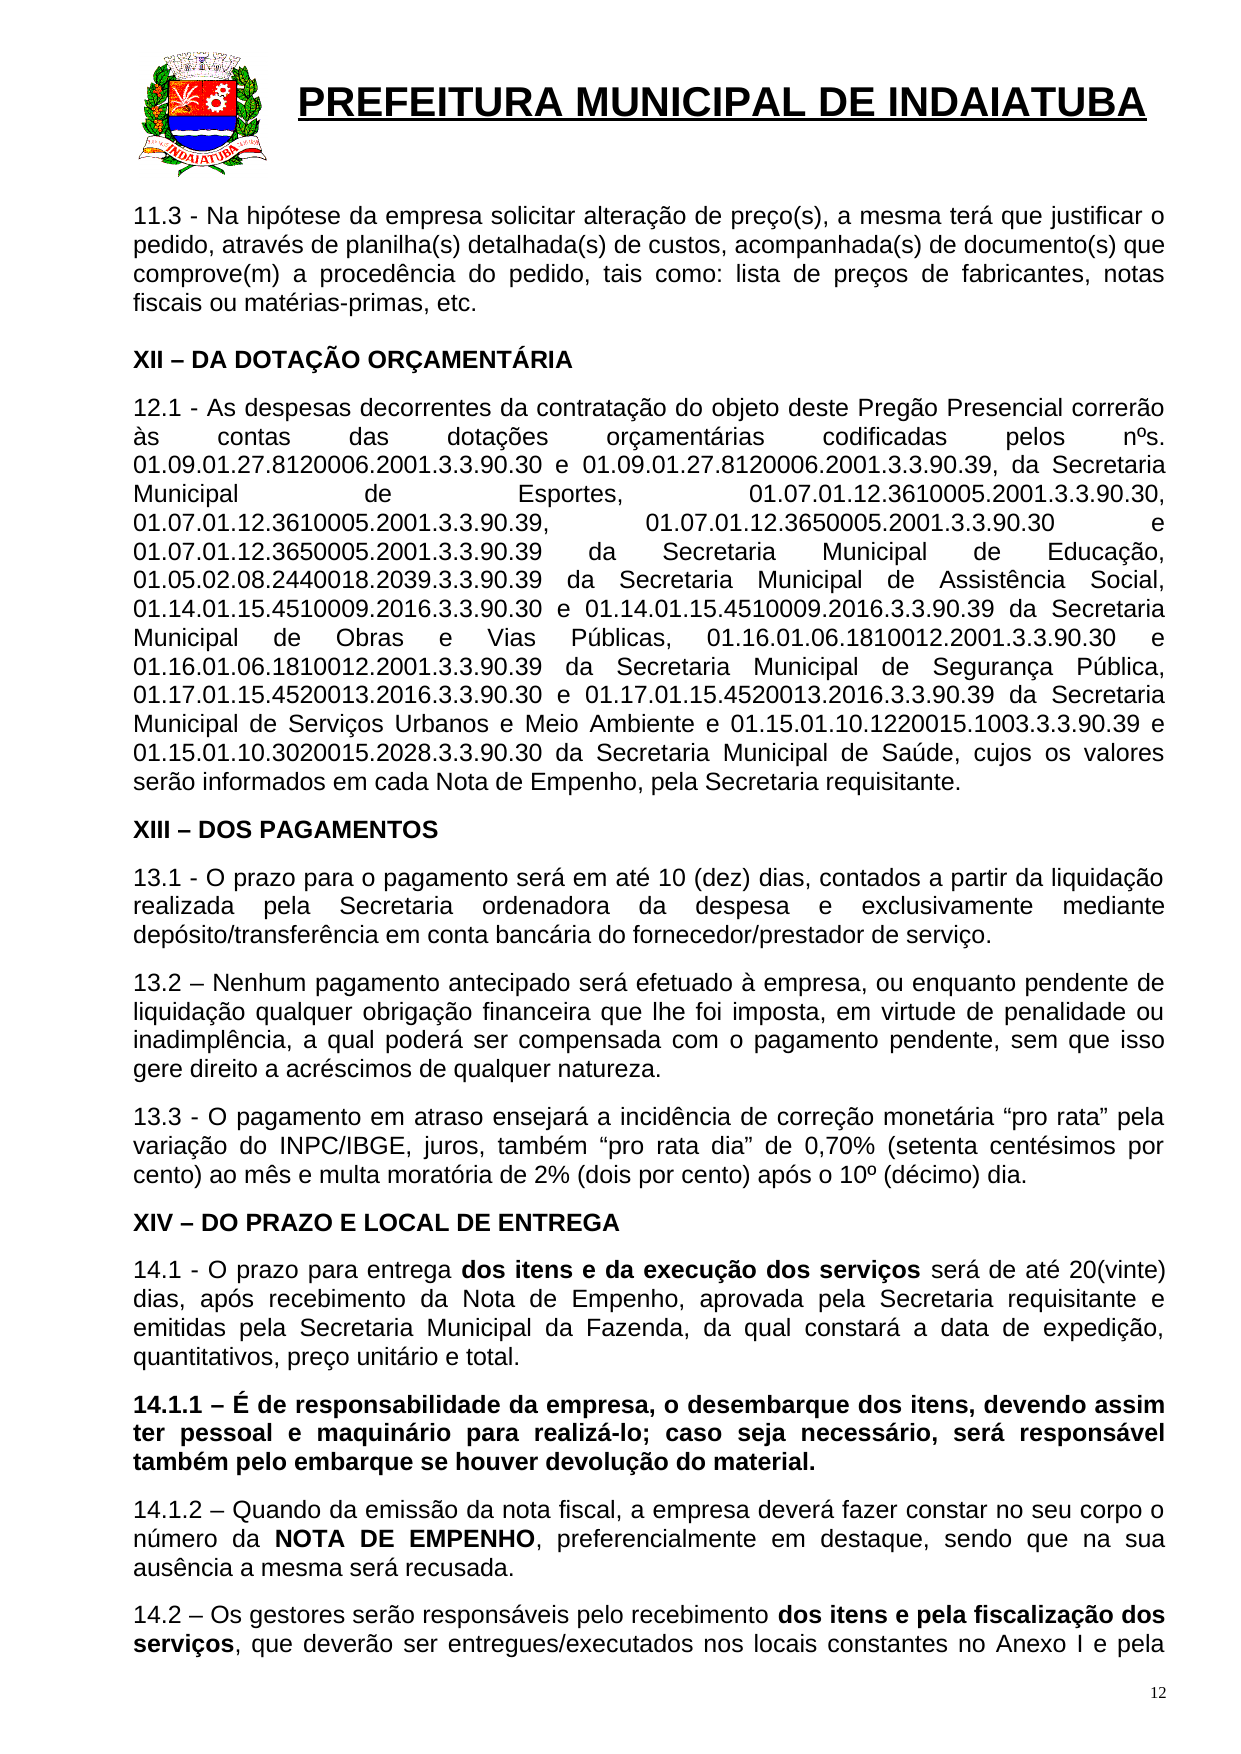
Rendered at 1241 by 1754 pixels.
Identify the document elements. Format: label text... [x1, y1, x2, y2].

text 14.1.2 – Quando da emissão da nota fiscal, a empresa deverá fazer constar no seu corpo o número da NOTA DE EMPENHO, preferencialmente em destaque, sendo que na sua ausência a mesma será recusada. [133, 1495, 1167, 1581]
text 14.1.1 – É de responsabilidade da empresa, o desembarque dos itens, devendo assim ter pessoal e maquinário para realizá-lo; caso seja necessário, será responsável também pelo embarque se houver devolução do material. [133, 1390, 1167, 1476]
picture [138, 48, 268, 178]
text XIV – DO PRAZO E LOCAL DE ENTREGA [133, 1208, 1167, 1236]
text 13.1 - O prazo para o pagamento será em até 10 (dez) dias, contados a partir da liquidação realizada pela Secretaria ordenadora da despesa e exclusivamente mediante depósito/transferência em conta bancária do fornecedor/prestador de serviço. [133, 863, 1167, 949]
subtitle XII – DA DOTAÇÃO ORÇAMENTÁRIA [133, 345, 1167, 374]
text 12.1 - As despesas decorrentes da contratação do objeto deste Pregão Presencial correrão às contas das dotações orçamentárias codificadas pelos nºs. 01.09.01.27.8120006.2001.3.3.90.30 e 01.09.01.27.8120006.2001.3.3.90.39, da Secretaria Municipal de Esportes, 01.07.01.12.3610005.2001.3.3.90.30, 01.07.01.12.3610005.2001.3.3.90.39, 01.07.01.12.3650005.2001.3.3.90.30 e 01.07.01.12.3650005.2001.3.3.90.39 da Secretaria Municipal de Educação, 01.05.02.08.2440018.2039.3.3.90.39 da Secretaria Municipal de Assistência Social, 01.14.01.15.4510009.2016.3.3.90.30 e 01.14.01.15.4510009.2016.3.3.90.39 da Secretaria Municipal de Obras e Vias Públicas, 01.16.01.06.1810012.2001.3.3.90.30 e 01.16.01.06.1810012.2001.3.3.90.39 da Secretaria Municipal de Segurança Pública, 01.17.01.15.4520013.2016.3.3.90.30 e 01.17.01.15.4520013.2016.3.3.90.39 da Secretaria Municipal de Serviços Urbanos e Meio Ambiente e 01.15.01.10.1220015.1003.3.3.90.39 e 01.15.01.10.3020015.2028.3.3.90.30 da Secretaria Municipal de Saúde, cujos os valores serão informados em cada Nota de Empenho, pela Secretaria requisitante. [133, 393, 1167, 796]
text 14.1 - O prazo para entrega dos itens e da execução dos serviços será de até 20(vinte) dias, após recebimento da Nota de Empenho, aprovada pela Secretaria requisitante e emitidas pela Secretaria Municipal da Fazenda, da qual constará a data de expedição, quantitativos, preço unitário e total. [133, 1256, 1167, 1371]
text 13.3 - O pagamento em atraso ensejará a incidência de correção monetária “pro rata” pela variação do INPC/IBGE, juros, também “pro rata dia” de 0,70% (setenta centésimos por cento) ao mês e multa moratória de 2% (dois por cento) após o 10º (décimo) dia. [133, 1102, 1167, 1188]
text 13.2 – Nenhum pagamento antecipado será efetuado à empresa, ou enquanto pendente de liquidação qualquer obrigação financeira que lhe foi imposta, em virtude de penalidade ou inadimplência, a qual poderá ser compensada com o pagamento pendente, sem que isso gere direito a acréscimos de qualquer natureza. [133, 968, 1167, 1083]
subtitle XIII – DOS PAGAMENTOS [133, 815, 1167, 843]
text 11.3 - Na hipótese da empresa solicitar alteração de preço(s), a mesma terá que justificar o pedido, através de planilha(s) detalhada(s) de custos, acompanhada(s) de documento(s) que comprove(m) a procedência do pedido, tais como: lista de preços de fabricantes, notas fiscais ou matérias-primas, etc. [133, 201, 1167, 316]
